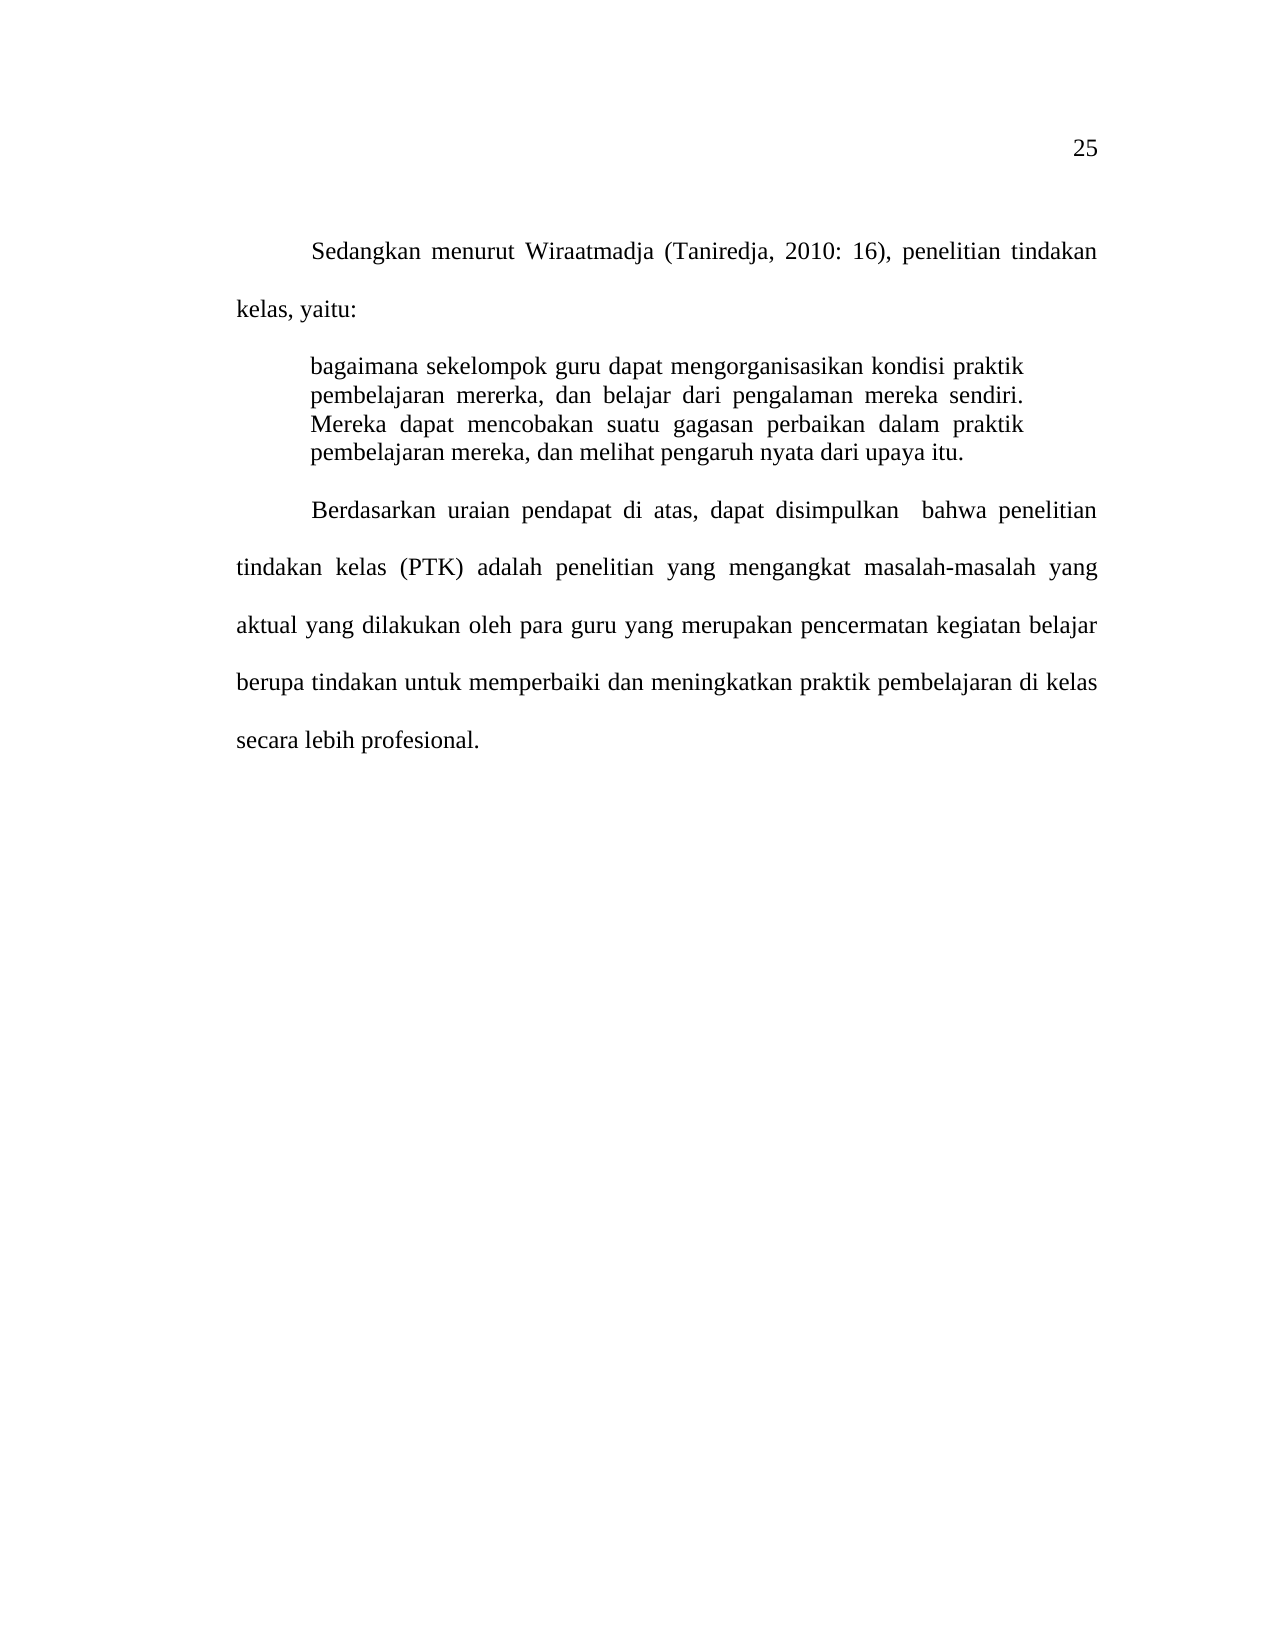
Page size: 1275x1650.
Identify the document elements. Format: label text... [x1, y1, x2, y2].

list Sedangkan menurut Wiraatmadja (Taniredja, 2010: 16), penelitian tindakan kelas, yaitu: [236, 236, 1098, 322]
list Berdasarkan uraian pendapat di atas, dapat disimpulkan bahwa penelitian tindakan kelas (PTK) adalah penelitian yang mengangkat masalah-masalah yang aktual yang dilakukan oleh para guru yang merupakan pencermatan kegiatan belajar berupa tindakan untuk memperbaiki dan meningkatkan praktik pembelajaran di kelas secara lebih profesional. [236, 495, 1098, 754]
list bagaimana sekelompok guru dapat mengorganisasikan kondisi praktik pembelajaran mererka, dan belajar dari pengalaman mereka sendiri. Mereka dapat mencobakan suatu gagasan perbaikan dalam praktik pembelajaran mereka, dan melihat pengaruh nyata dari upaya itu. [310, 351, 1024, 466]
